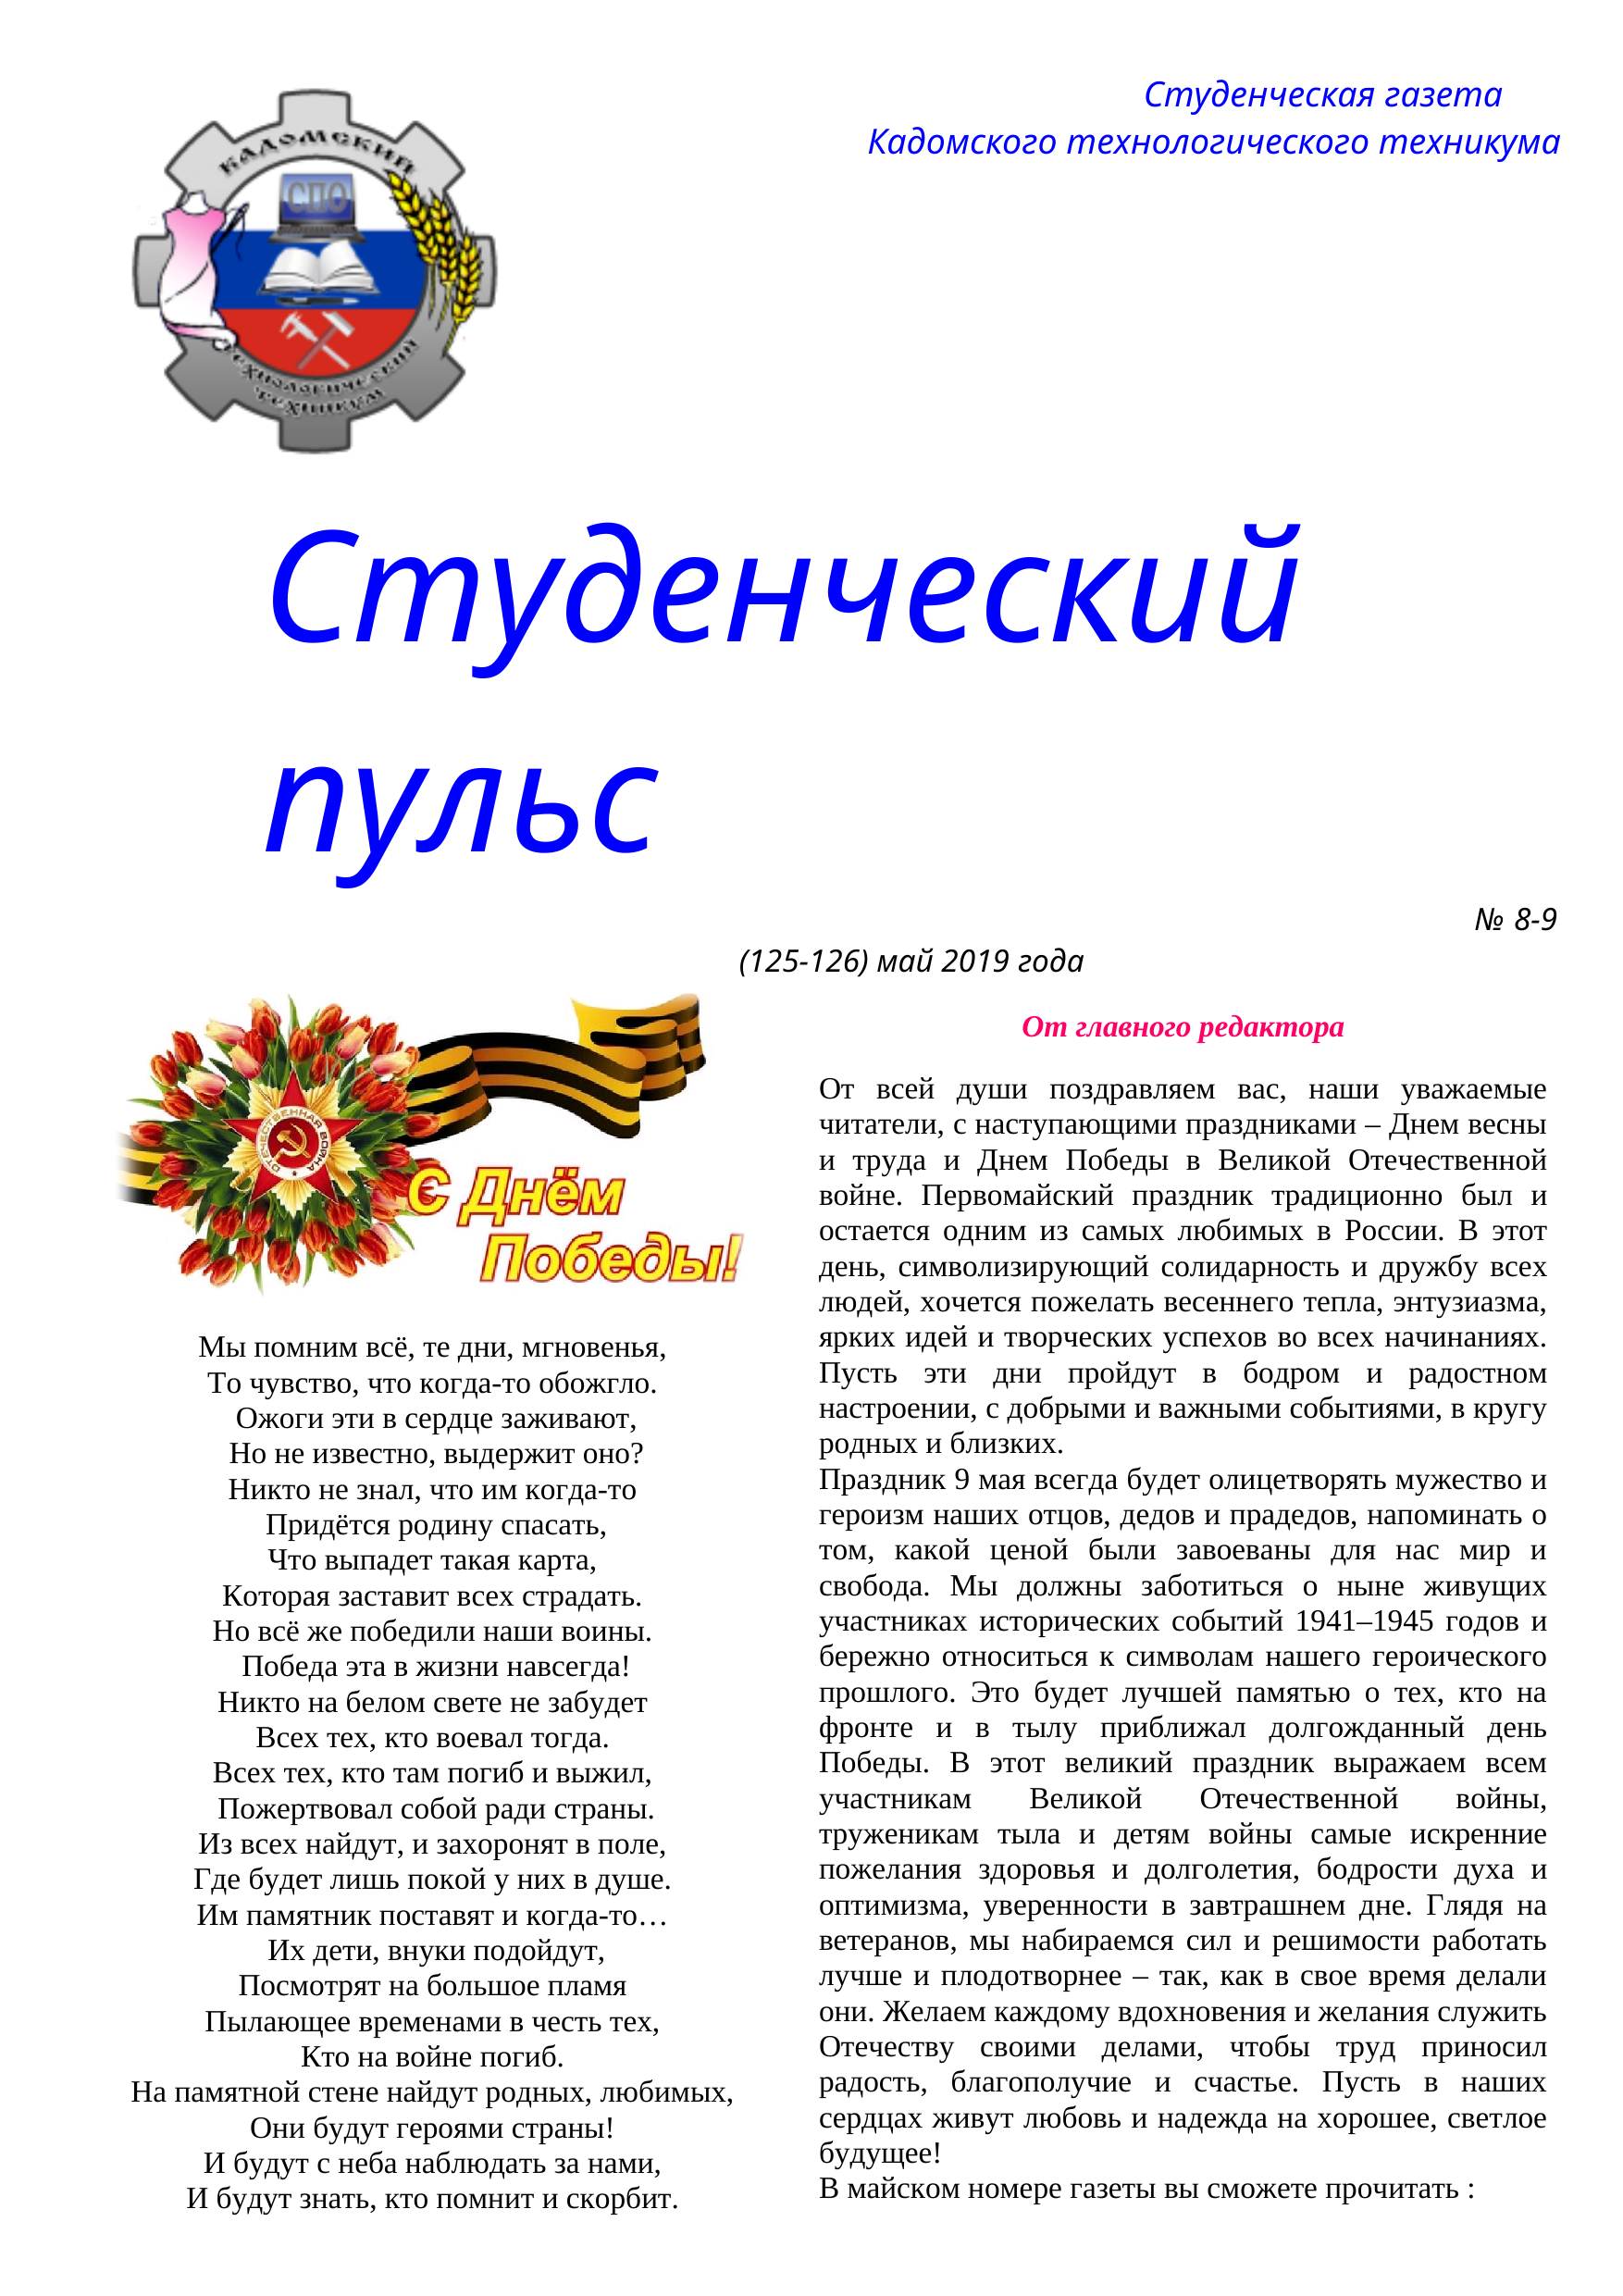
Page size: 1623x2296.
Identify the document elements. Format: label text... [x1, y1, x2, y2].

picture [137, 1004, 733, 1281]
text Студенческая газета [521, 69, 1561, 117]
text пульс [262, 688, 1561, 898]
picture [110, 67, 521, 478]
text Студенческий [262, 164, 1561, 688]
text № 8-9 (125-126) май 2019 года [262, 898, 1561, 982]
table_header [809, 982, 1558, 2226]
text Кадомского технологического техникума [521, 117, 1561, 164]
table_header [56, 982, 808, 2226]
